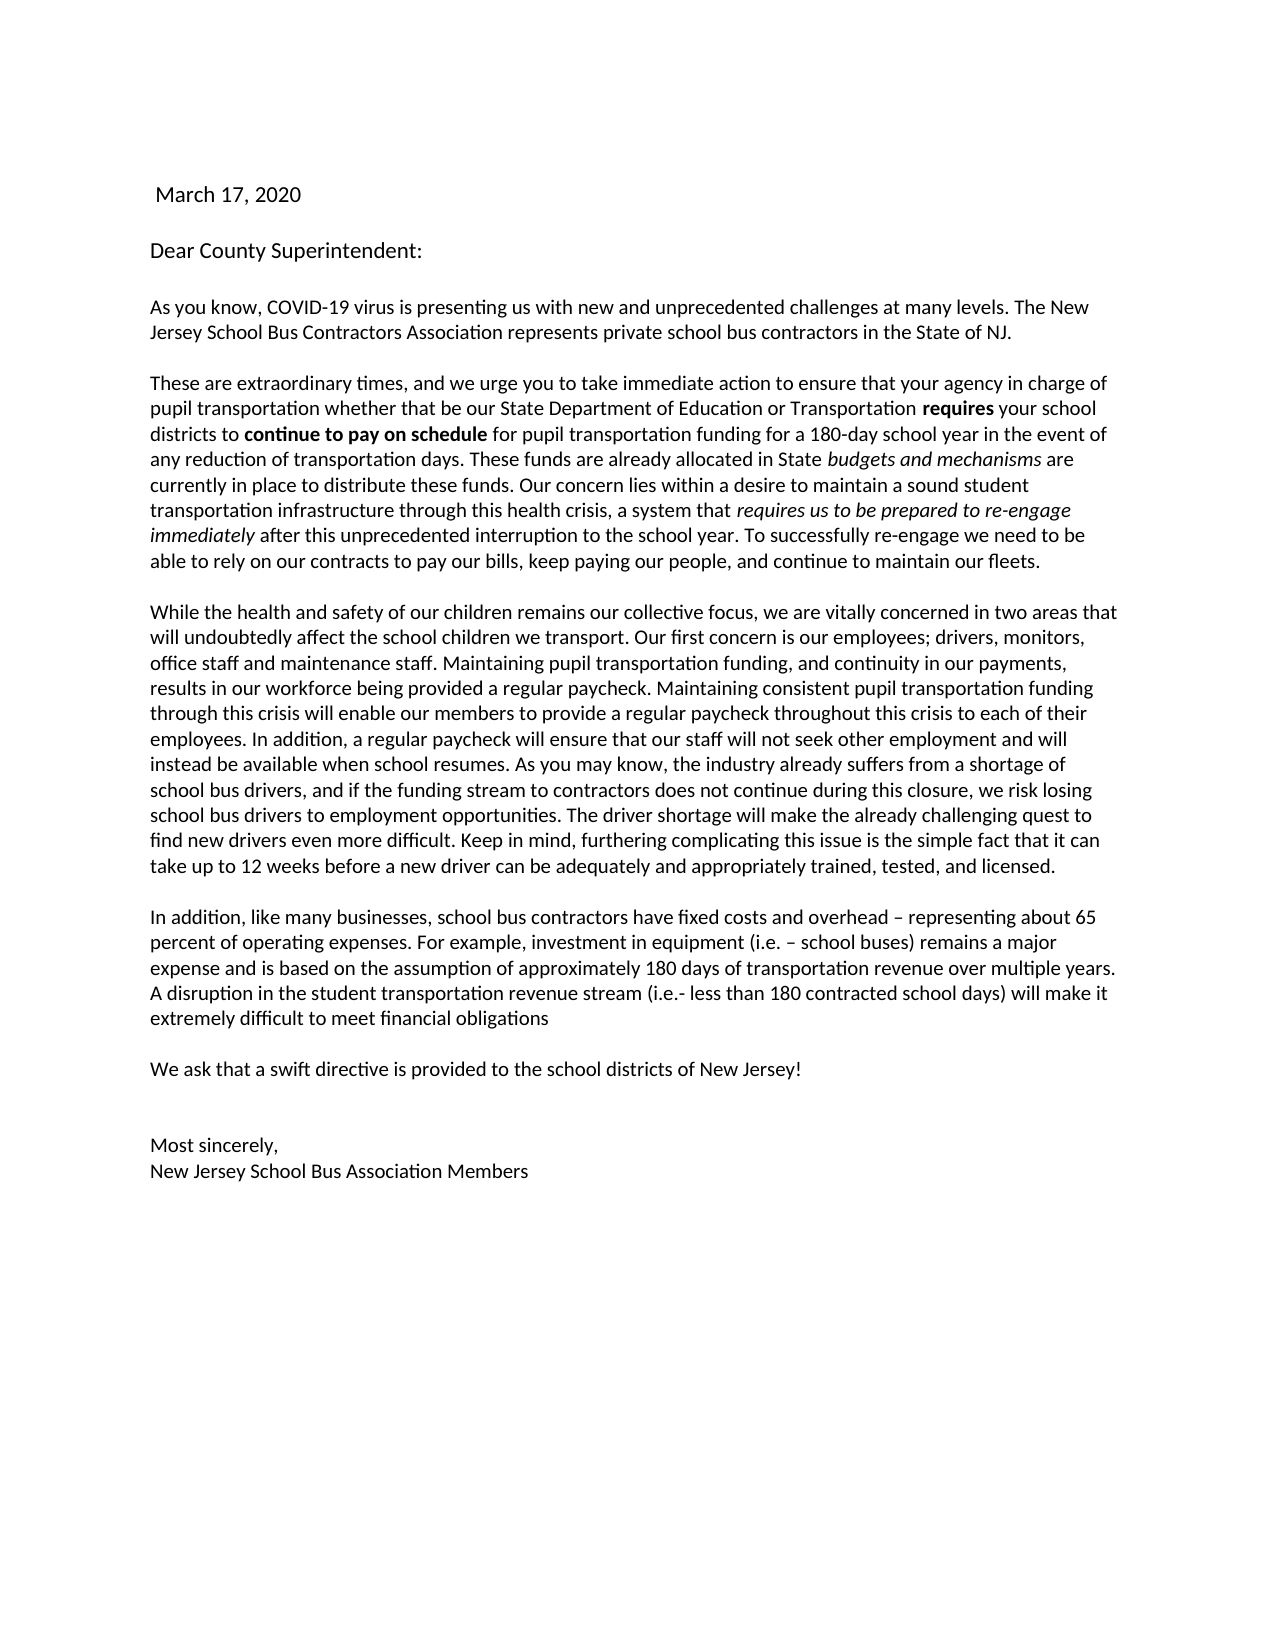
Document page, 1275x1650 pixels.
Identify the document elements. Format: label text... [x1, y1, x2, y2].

text New Jersey School Bus Association Members [150, 1158, 1125, 1183]
text March 17, 2020 [150, 181, 1125, 208]
text In addition, like many businesses, school bus contractors have fixed costs and overhead – representing about 65 percent of operating expenses. For example, investment in equipment (i.e. – school buses) remains a major expense and is based on the assumption of approximately 180 days of transportation revenue over multiple years. A disruption in the student transportation revenue stream (i.e.- less than 180 contracted school days) will make it extremely difficult to meet financial obligations [150, 904, 1125, 1031]
text Most sincerely, [150, 1133, 1125, 1158]
text We ask that a swift directive is provided to the school districts of New Jersey! [150, 1056, 1125, 1082]
text As you know, COVID-19 virus is presenting us with new and unprecedented challenges at many levels. The New Jersey School Bus Contractors Association represents private school bus contractors in the State of NJ. [150, 294, 1125, 345]
text Dear County Superintendent: [150, 237, 1125, 264]
text While the health and safety of our children remains our collective focus, we are vitally concerned in two areas that will undoubtedly affect the school children we transport. Our first concern is our employees; drivers, monitors, office staff and maintenance staff. Maintaining pupil transportation funding, and continuity in our payments, results in our workforce being provided a regular paycheck. Maintaining consistent pupil transportation funding through this crisis will enable our members to provide a regular paycheck throughout this crisis to each of their employees. In addition, a regular paycheck will ensure that our staff will not seek other employment and will instead be available when school resumes. As you may know, the industry already suffers from a shortage of school bus drivers, and if the funding stream to contractors does not continue during this closure, we risk losing school bus drivers to employment opportunities. The driver shortage will make the already challenging quest to find new drivers even more difficult. Keep in mind, furthering complicating this issue is the simple fact that it can take up to 12 weeks before a new driver can be adequately and appropriately trained, tested, and licensed. [150, 599, 1125, 878]
text These are extraordinary times, and we urge you to take immediate action to ensure that your agency in charge of pupil transportation whether that be our State Department of Education or Transportation requires your school districts to continue to pay on schedule for pupil transportation funding for a 180-day school year in the event of any reduction of transportation days. These funds are already allocated in State budgets and mechanisms are currently in place to distribute these funds. Our concern lies within a desire to maintain a sound student transportation infrastructure through this health crisis, a system that requires us to be prepared to re-engage immediately after this unprecedented interruption to the school year. To successfully re-engage we need to be able to rely on our contracts to pay our bills, keep paying our people, and continue to maintain our fleets. [150, 370, 1125, 573]
